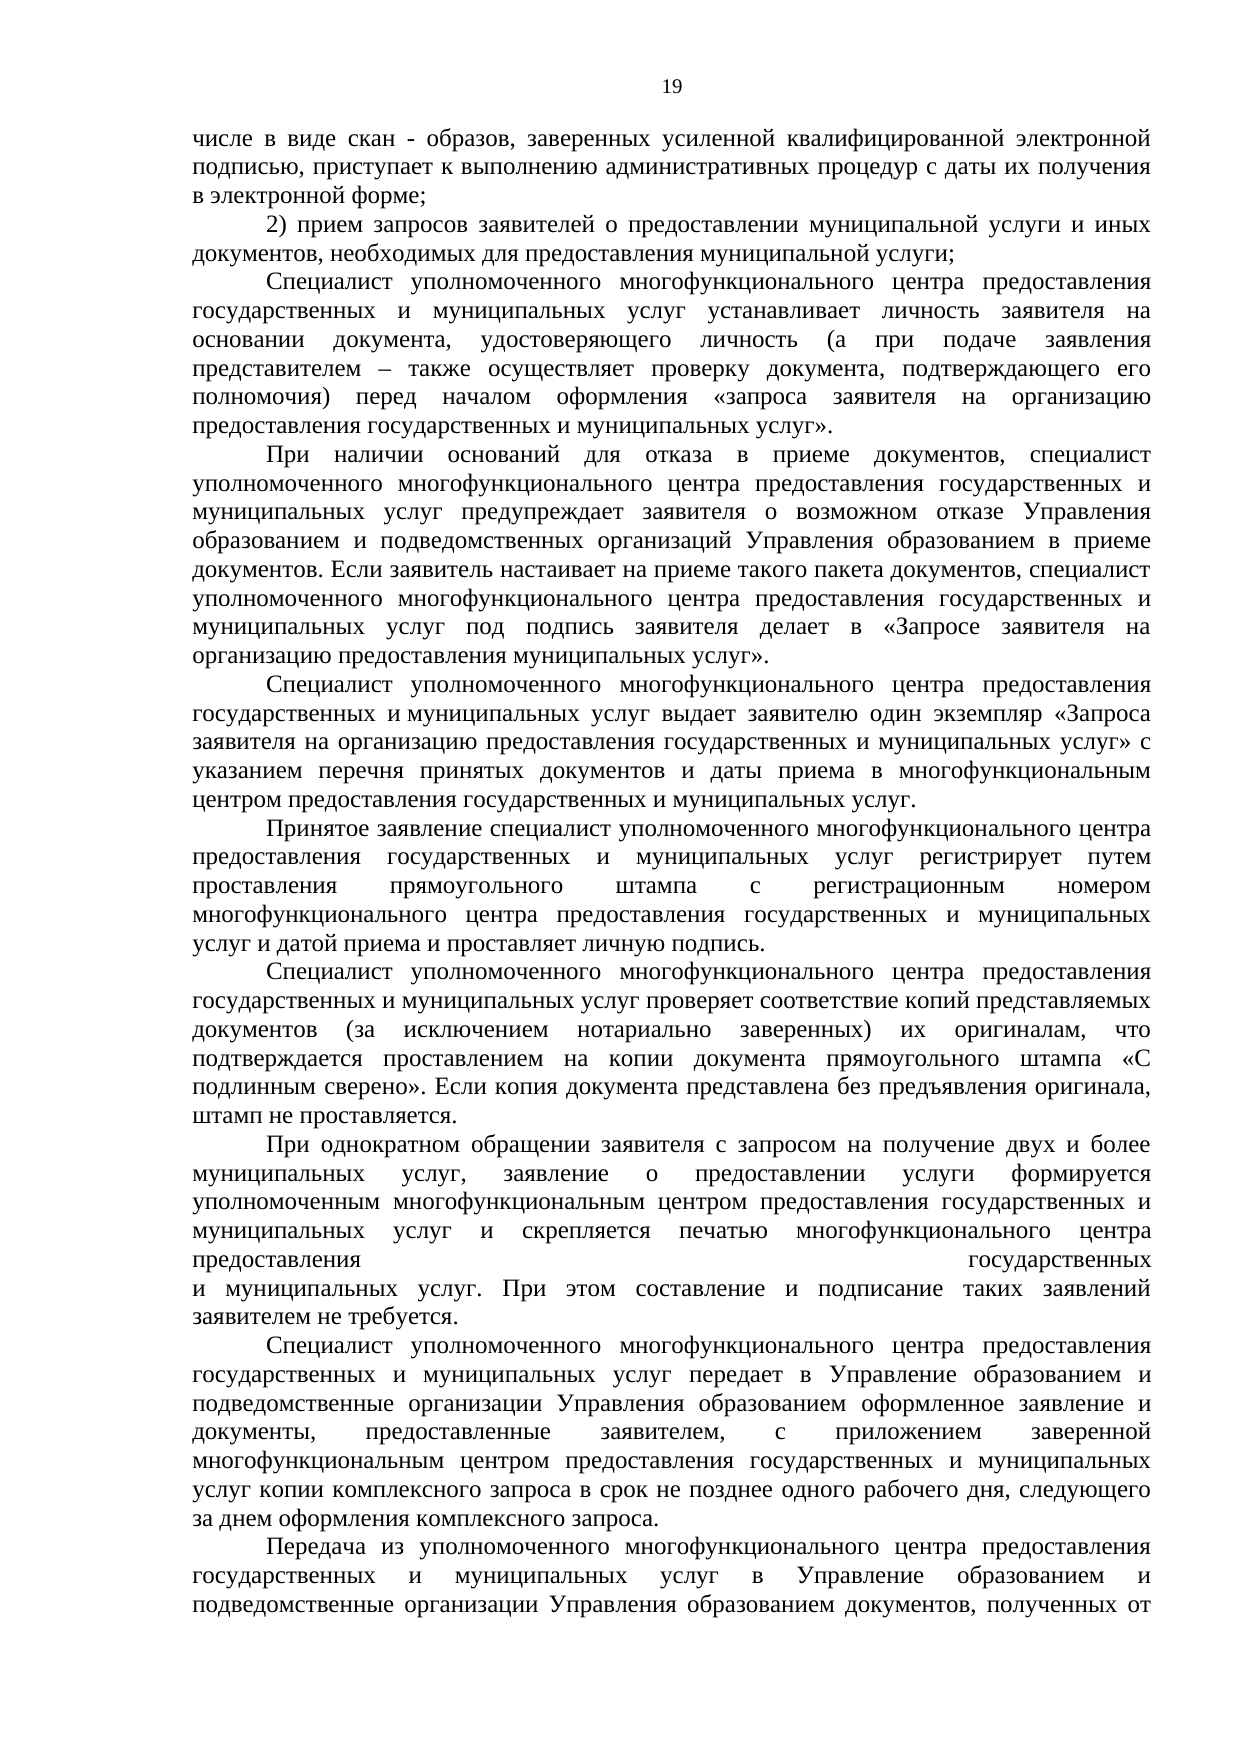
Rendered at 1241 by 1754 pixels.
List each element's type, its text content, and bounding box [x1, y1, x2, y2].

text Специалист уполномоченного многофункционального центра предоставления государственных и муниципальных услуг выдает заявителю один экземпляр «Запроса заявителя на организацию предоставления государственных и муниципальных услуг» с указанием перечня принятых документов и даты приема в многофункциональным центром предоставления государственных и муниципальных услуг. [192, 669, 1152, 813]
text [192, 123, 1152, 209]
text При однократном обращении заявителя с запросом на получение двух и более муниципальных услуг, заявление о предоставлении услуги формируется уполномоченным многофункциональным центром предоставления государственных и муниципальных услуг и скрепляется печатью многофункционального центра предоставления государственных и муниципальных услуг. При этом составление и подписание таких заявлений заявителем не требуется. [192, 1129, 1152, 1330]
text Специалист уполномоченного многофункционального центра предоставления государственных и муниципальных услуг проверяет соответствие копий представляемых документов (за исключением нотариально заверенных) их оригиналам, что подтверждается проставлением на копии документа прямоугольного штампа «С подлинным сверено». Если копия документа представлена без предъявления оригинала, штамп не проставляется. [192, 956, 1152, 1129]
text При наличии оснований для отказа в приеме документов, специалист уполномоченного многофункционального центра предоставления государственных и муниципальных услуг предупреждает заявителя о возможном отказе Управления образованием и подведомственных организаций Управления образованием в приеме документов. Если заявитель настаивает на приеме такого пакета документов, специалист уполномоченного многофункционального центра предоставления государственных и муниципальных услуг под подпись заявителя делает в «Запросе заявителя на организацию предоставления муниципальных услуг». [192, 439, 1152, 669]
text 2) прием запросов заявителей о предоставлении муниципальной услуги и иных документов, необходимых для предоставления муниципальной услуги; [192, 209, 1152, 266]
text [192, 1531, 1152, 1618]
text Принятое заявление специалист уполномоченного многофункционального центра предоставления государственных и муниципальных услуг регистрирует путем проставления прямоугольного штампа с регистрационным номером многофункционального центра предоставления государственных и муниципальных услуг и датой приема и проставляет личную подпись. [192, 813, 1152, 956]
text Специалист уполномоченного многофункционального центра предоставления государственных и муниципальных услуг устанавливает личность заявителя на основании документа, удостоверяющего личность (а при подаче заявления представителем – также осуществляет проверку документа, подтверждающего его полномочия) перед началом оформления «запроса заявителя на организацию предоставления государственных и муниципальных услуг». [192, 266, 1152, 439]
text Специалист уполномоченного многофункционального центра предоставления государственных и муниципальных услуг передает в Управление образованием и подведомственные организации Управления образованием оформленное заявление и документы, предоставленные заявителем, с приложением заверенной многофункциональным центром предоставления государственных и муниципальных услуг копии комплексного запроса в срок не позднее одного рабочего дня, следующего за днем оформления комплексного запроса. [192, 1330, 1152, 1531]
